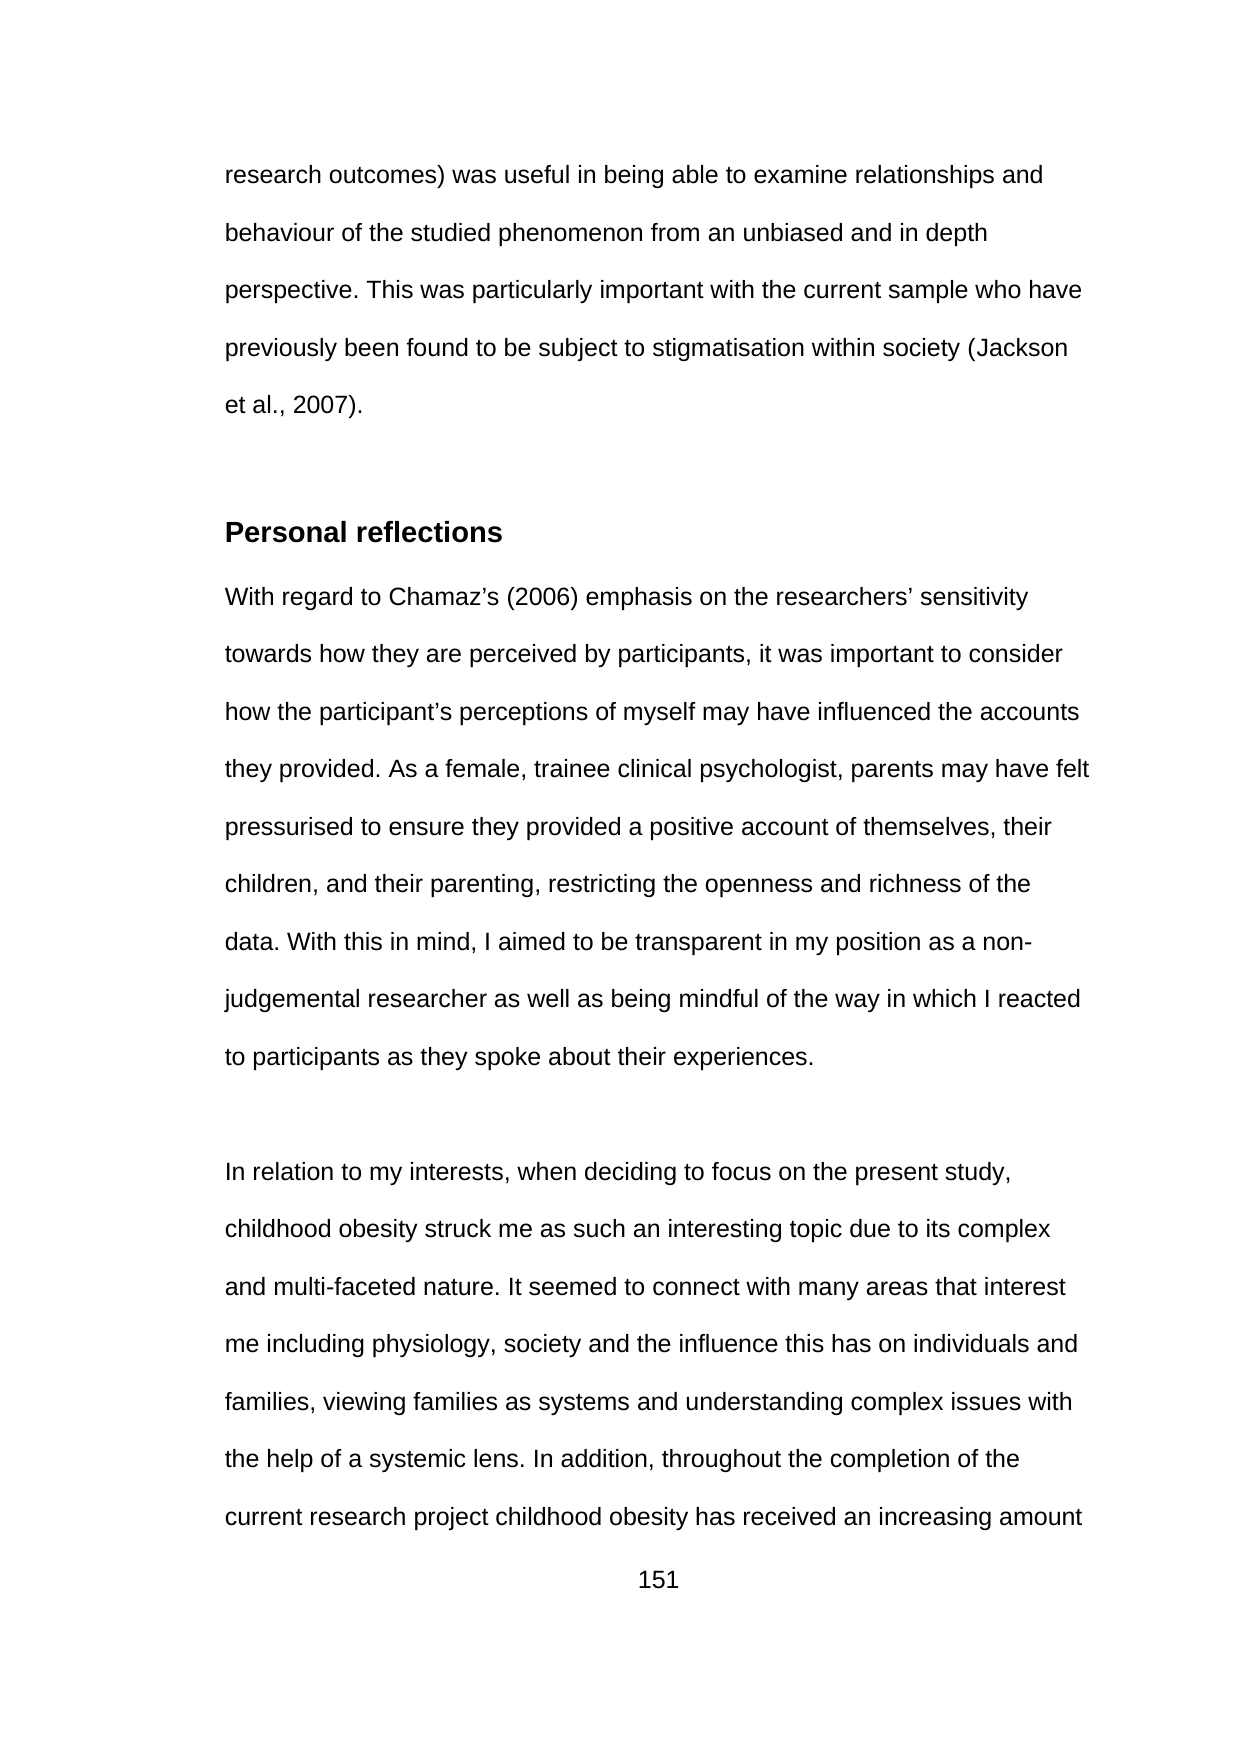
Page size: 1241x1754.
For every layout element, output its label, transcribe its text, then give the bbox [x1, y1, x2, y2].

text With regard to Chamaz’s (2006) emphasis on the researchers’ sensitivity towards how they are perceived by participants, it was important to consider how the participant’s perceptions of myself may have influenced the accounts they provided. As a female, trainee clinical psychologist, parents may have felt pressurised to ensure they provided a positive account of themselves, their children, and their parenting, restricting the openness and richness of the data. With this in mind, I aimed to be transparent in my position as a non-judgemental researcher as well as being mindful of the way in which I reacted to participants as they spoke about their experiences. [224, 582, 1092, 1071]
text Personal reflections [224, 515, 1092, 548]
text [224, 160, 1092, 419]
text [224, 1157, 1092, 1531]
